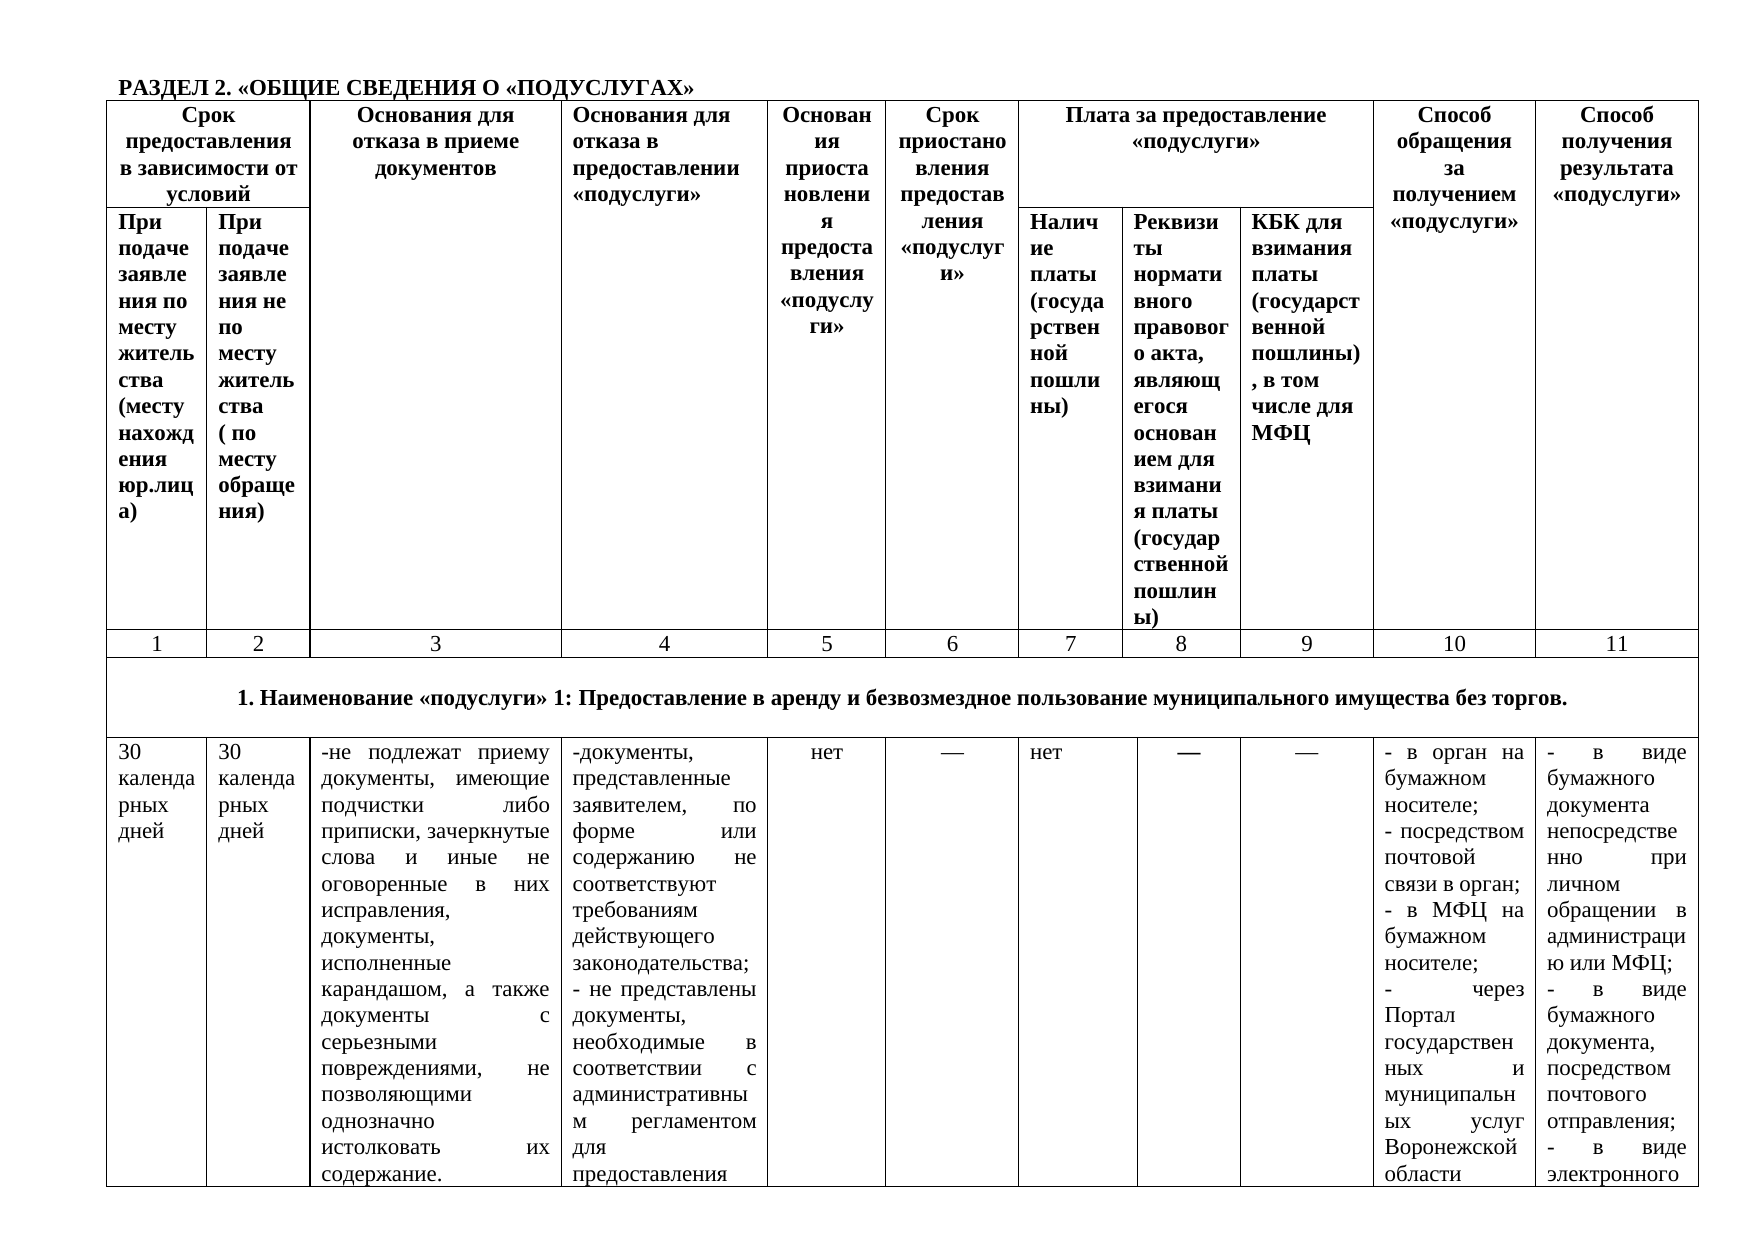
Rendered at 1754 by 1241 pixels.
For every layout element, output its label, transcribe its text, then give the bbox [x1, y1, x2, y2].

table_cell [311, 738, 561, 1186]
table_cell При подаче заявления не по месту жительства ( по месту обращения) [207, 208, 309, 629]
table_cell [562, 738, 767, 1186]
table_header Срок приостановления предоставления «подуслуги» [886, 101, 1018, 629]
table_cell — [1138, 738, 1240, 1186]
table_cell 1 [107, 630, 206, 657]
table_cell КБК для взимания платы (государственной пошлины), в том числе для МФЦ [1241, 208, 1373, 629]
table_cell 11 [1536, 630, 1698, 657]
table_header Плата за предоставление «подуслуги» [1019, 101, 1373, 207]
table_cell — [1241, 738, 1373, 1186]
table_cell 30 календарных дней [207, 738, 309, 1186]
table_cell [1536, 738, 1698, 1186]
table_header Способ обращения за получением «подуслуги» [1374, 101, 1535, 629]
table_header Способ получения результата «подуслуги» [1536, 101, 1698, 629]
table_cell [1374, 738, 1535, 1186]
table_cell 7 [1019, 630, 1122, 657]
table_cell — [886, 738, 1018, 1186]
table_header Основания для отказа в предоставлении «подуслуги» [562, 101, 767, 629]
table_cell 10 [1374, 630, 1535, 657]
table_cell Наличие платы (государственной пошлины) [1019, 208, 1122, 629]
table_cell 8 [1123, 630, 1240, 657]
table_header Основания приостановления предоставления «подуслуги» [768, 101, 885, 629]
table_cell 2 [207, 630, 309, 657]
table_cell Реквизиты нормативного правового акта, являющегося основанием для взимания платы (государственной пошлины) [1123, 208, 1240, 629]
table_cell 9 [1241, 630, 1373, 657]
table_header Срок предоставления в зависимости от условий [107, 101, 309, 207]
table_cell 3 [311, 630, 561, 657]
table_cell нет [1019, 738, 1137, 1186]
table_cell 30 календарных дней [107, 738, 206, 1186]
table_cell При подаче заявления по месту жительства (месту нахождения юр.лица) [107, 208, 206, 629]
table_cell 5 [768, 630, 885, 657]
table_cell 1. Наименование «подуслуги» 1: Предоставление в аренду и безвозмездное пользование муниципального имущества без торгов. [107, 658, 1698, 737]
table_cell 4 [562, 630, 767, 657]
subtitle РАЗДЕЛ 2. «ОБЩИЕ СВЕДЕНИЯ О «ПОДУСЛУГАХ» [118, 74, 1636, 100]
table_header Основания для отказа в приеме документов [311, 101, 561, 629]
table_cell нет [768, 738, 885, 1186]
table_cell 6 [886, 630, 1018, 657]
